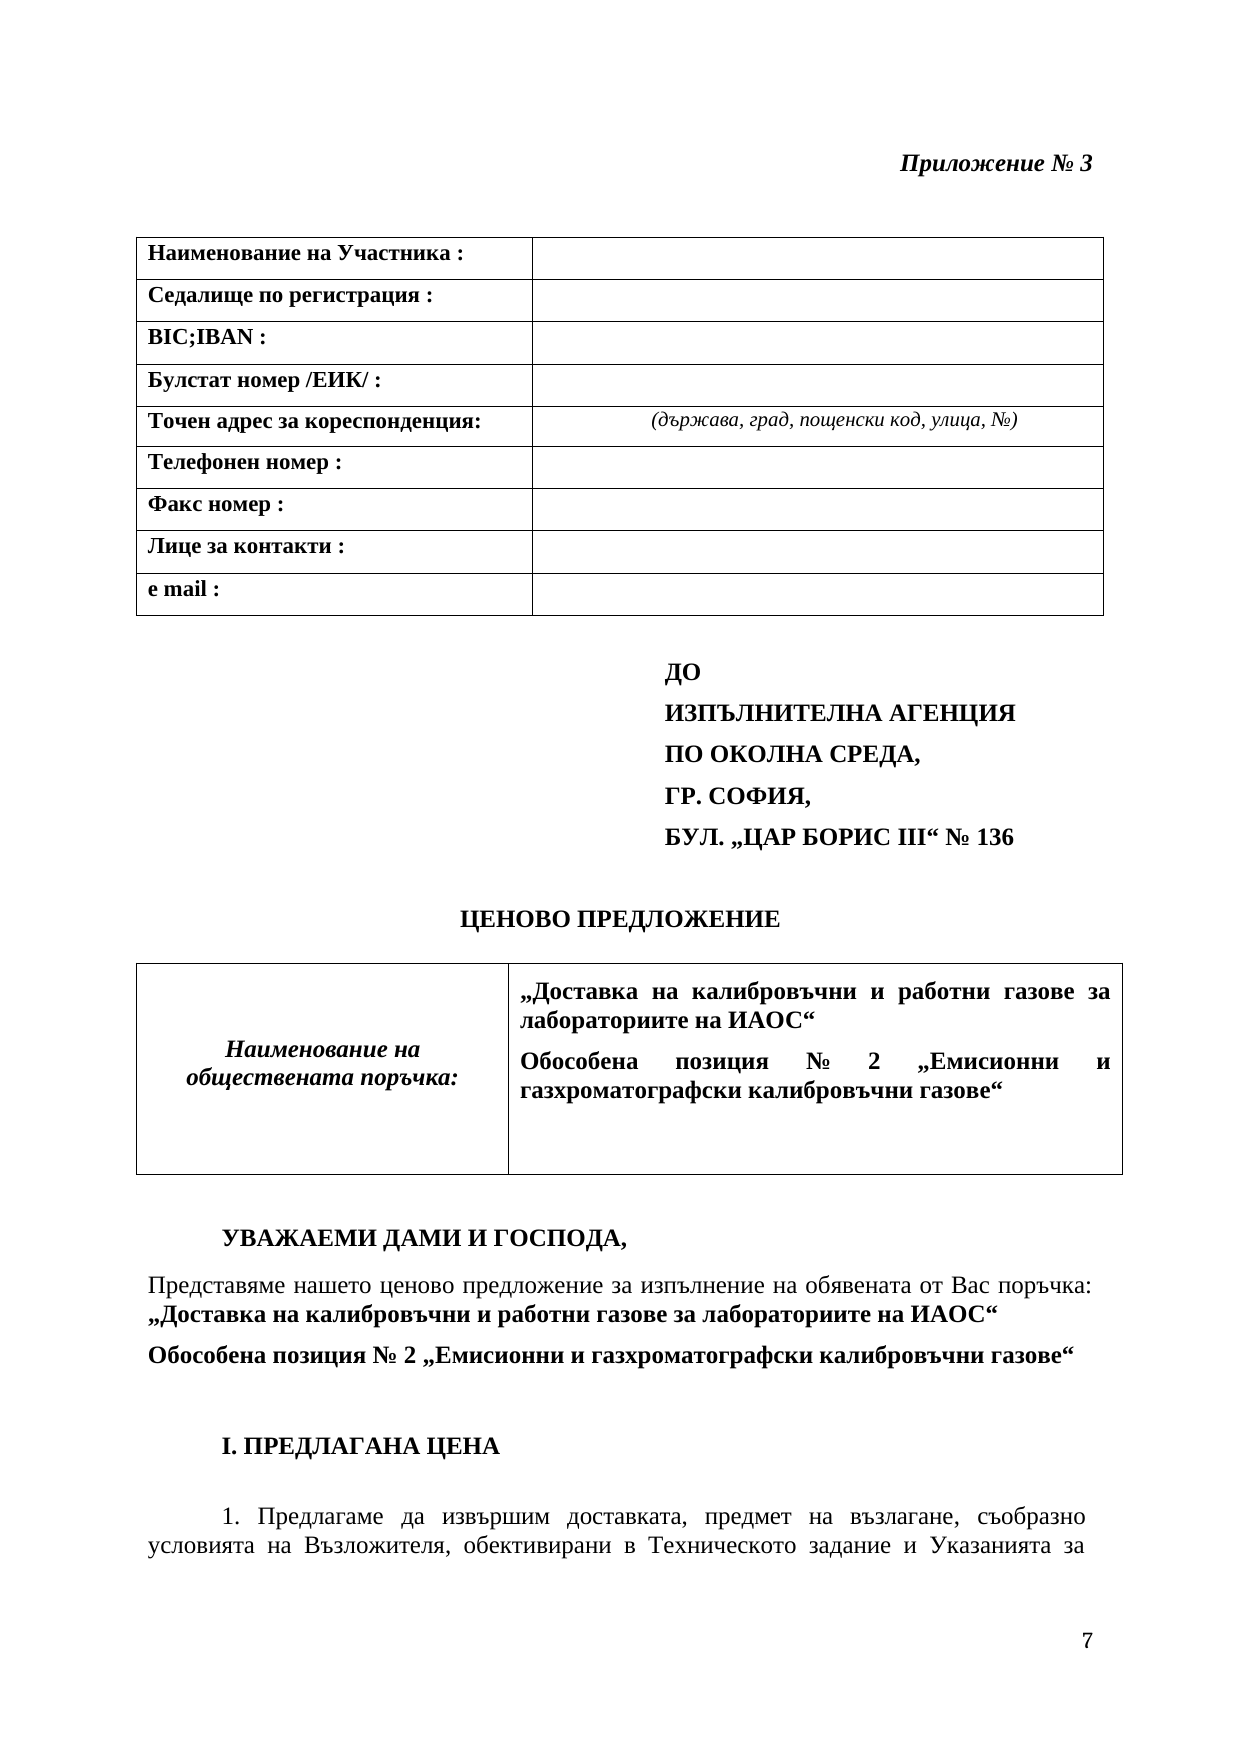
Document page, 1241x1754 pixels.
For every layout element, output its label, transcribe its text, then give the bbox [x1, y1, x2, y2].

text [148, 1501, 1086, 1559]
table_cell Лице за контакти : [137, 531, 532, 572]
text ПО ОКОЛНА СРЕДА, [590, 739, 1108, 768]
table_cell [533, 531, 1103, 572]
table_cell [533, 280, 1103, 321]
text БУЛ. „ЦАР БОРИС III“ № 136 [289, 822, 1093, 851]
table_cell [533, 365, 1103, 406]
table_cell Седалище по регистрация : [137, 280, 532, 321]
table_cell Точен адрес за кореспонденция: [137, 407, 532, 446]
text Приложение № 3 [148, 148, 1093, 176]
table_cell [533, 574, 1103, 615]
text Обособена позиция № 2 „Емисионни и газхроматографски калибровъчни газове“ [148, 1340, 1093, 1369]
table_header [533, 238, 1103, 279]
table_cell [533, 447, 1103, 488]
table_cell [533, 489, 1103, 530]
text ЦЕНОВО ПРЕДЛОЖЕНИЕ [148, 904, 1093, 943]
table_cell Телефонен номер : [137, 447, 532, 488]
table_cell Факс номер : [137, 489, 532, 530]
table_cell e mail : [137, 574, 532, 615]
text ИЗПЪЛНИТЕЛНА АГЕНЦИЯ [590, 698, 1108, 727]
table_cell BIC;IBAN : [137, 322, 532, 363]
text УВАЖАЕМИ ДАМИ И ГОСПОДА, [148, 1223, 1100, 1251]
text Представяме нашето ценово предложение за изпълнение на обявената от Вас поръчка: „Доставка на калибровъчни и работни газове за лабораториите на ИАОС“ [148, 1270, 1093, 1328]
table_cell [533, 322, 1103, 363]
table_header „Доставка на калибровъчни и работни газове за лабораториите на ИАОС“ Обособена позиция № 2 „Емисионни и газхроматографски калибровъчни газове“ [509, 964, 1122, 1174]
table_header Наименование на Участника : [137, 238, 532, 279]
table_cell Булстат номер /ЕИК/ : [137, 365, 532, 406]
text І. ПРЕДЛАГАНА ЦЕНА [148, 1431, 1086, 1460]
text ГР. СОФИЯ, [590, 781, 1108, 809]
table_header Наименование на обществената поръчка: [137, 964, 508, 1174]
text До [590, 657, 1108, 686]
table_cell (държава, град, пощенски код, улица, №) [533, 407, 1103, 446]
